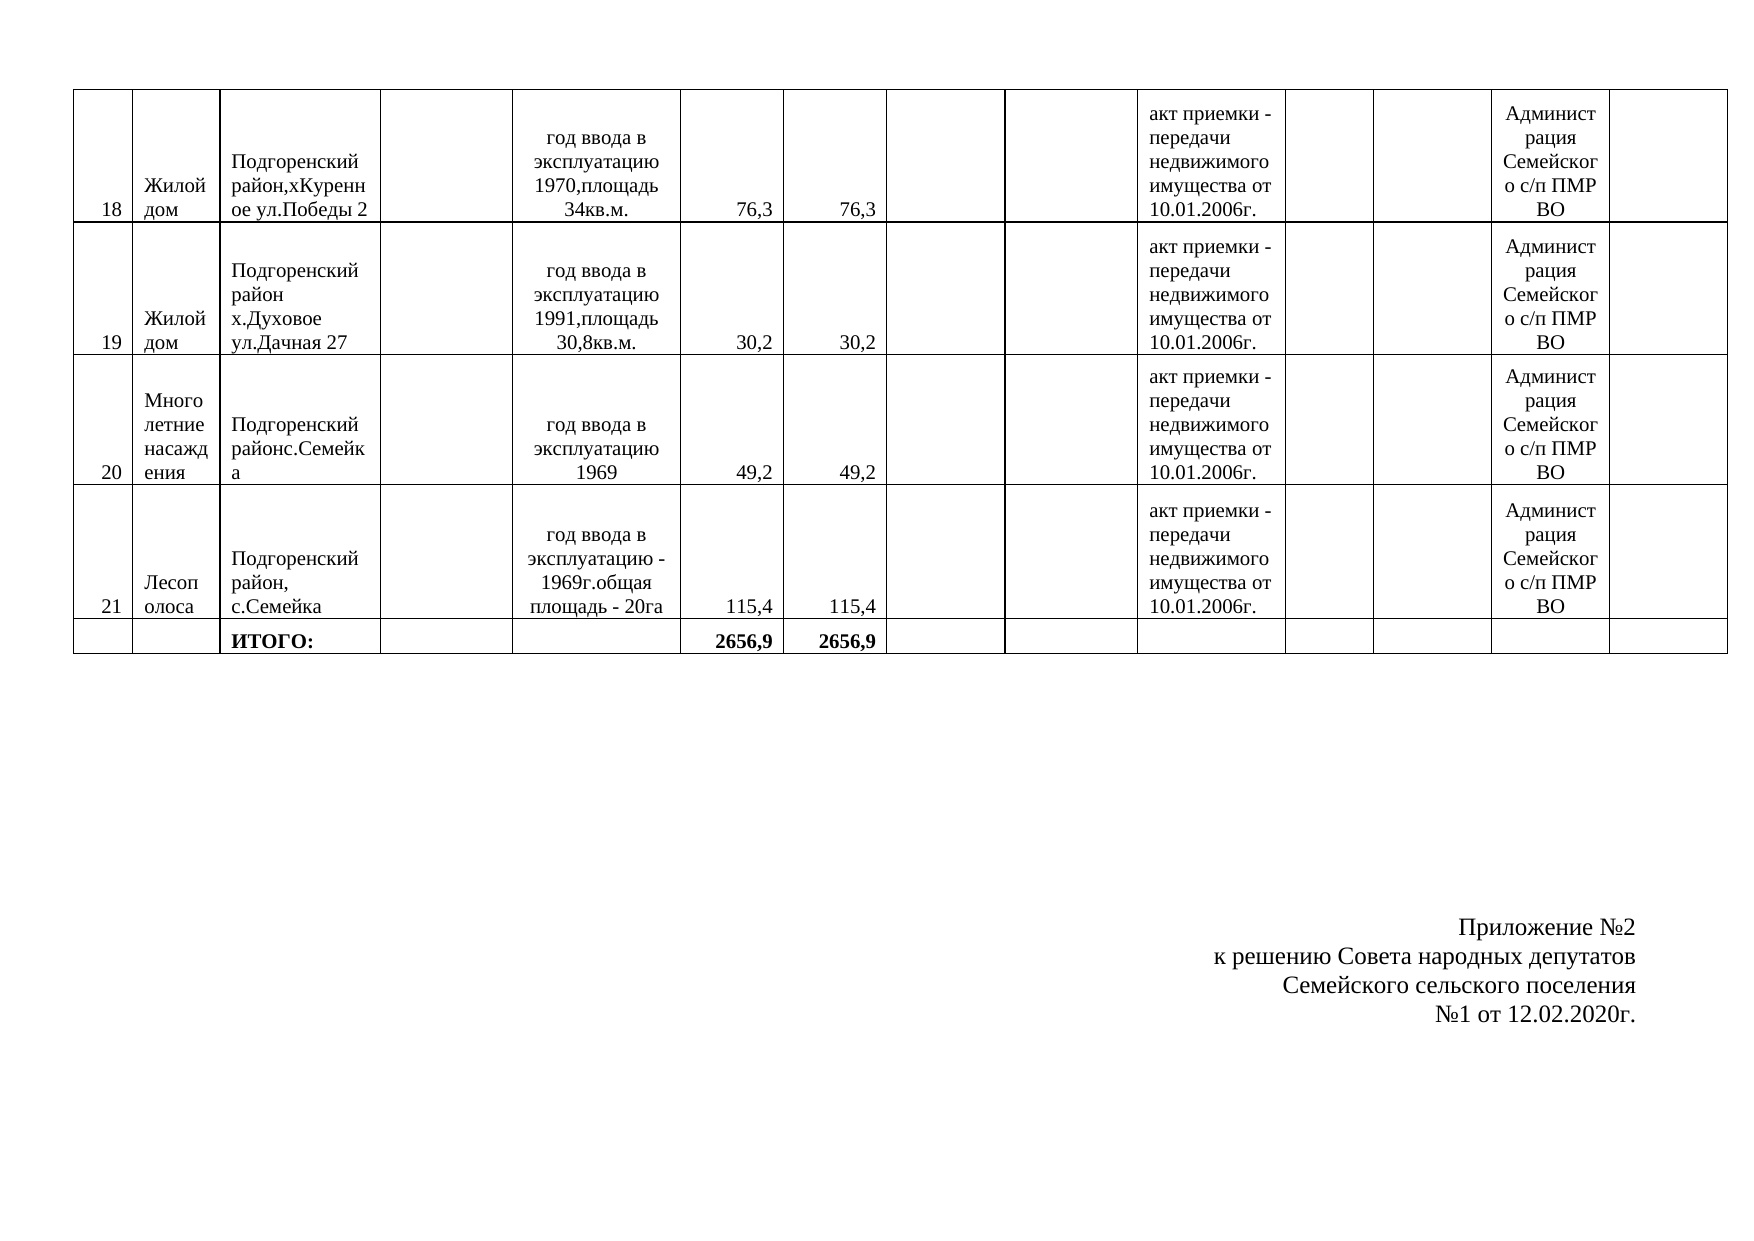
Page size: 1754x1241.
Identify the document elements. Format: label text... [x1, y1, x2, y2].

table_cell 30,2 [784, 223, 886, 354]
table_cell [381, 90, 512, 221]
table_cell год ввода в эксплуатацию 1991,площадь 30,8кв.м. [513, 223, 680, 354]
table_cell Администрация Семейского с/п ПМР ВО [1492, 485, 1609, 618]
table_cell [381, 619, 512, 653]
table_cell Многолетние насаждения [133, 355, 219, 484]
table_cell [1374, 223, 1491, 354]
table_cell Подгоренский район,хКуренное ул.Победы 2 [221, 90, 380, 221]
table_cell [1492, 90, 1609, 221]
table_cell [1374, 485, 1491, 618]
table_cell 115,4 [681, 485, 783, 618]
table_cell [1006, 619, 1137, 653]
text Приложение №2 [118, 912, 1636, 941]
table_cell [133, 619, 219, 653]
table_cell 20 [74, 355, 132, 484]
text Семейского сельского поселения [118, 970, 1636, 999]
table_cell 18 [74, 90, 132, 221]
text №1 от 12.02.2020г. [118, 999, 1636, 1027]
table_cell акт приемки - передачи недвижимого имущества от 10.01.2006г. [1138, 485, 1285, 618]
table_cell [1374, 90, 1491, 221]
table_cell [887, 485, 1004, 618]
table_cell Администрация Семейского с/п ПМР ВО [1492, 355, 1609, 484]
table_cell Лесополоса [133, 485, 219, 618]
table_cell 30,2 [681, 223, 783, 354]
table_cell 21 [74, 485, 132, 618]
table_cell 76,3 [784, 90, 886, 221]
table_cell [74, 619, 132, 653]
table_cell 19 [74, 223, 132, 354]
table_cell Подгоренский район х.Духовое ул.Дачная 27 [221, 223, 380, 354]
table_cell [887, 223, 1004, 354]
table_cell 49,2 [681, 355, 783, 484]
table_cell [1286, 619, 1373, 653]
table_cell [1492, 619, 1609, 653]
table_cell 2656,9 [681, 619, 783, 653]
table_cell [1610, 90, 1727, 221]
table_cell [887, 619, 1004, 653]
table_cell 2656,9 [784, 619, 886, 653]
table_cell Жилой дом [133, 90, 219, 221]
table_cell Жилой дом [133, 223, 219, 354]
table_cell год ввода в эксплуатацию 1970,площадь 34кв.м. [513, 90, 680, 221]
table_cell [1610, 619, 1727, 653]
table_cell [1286, 485, 1373, 618]
table_cell [887, 90, 1004, 221]
table_cell акт приемки - передачи недвижимого имущества от 10.01.2006г. [1138, 223, 1285, 354]
text к решению Совета народных депутатов [118, 941, 1636, 970]
table_cell 115,4 [784, 485, 886, 618]
table_cell [1286, 223, 1373, 354]
table_cell [1286, 355, 1373, 484]
table_cell год ввода в эксплуатацию 1969 [513, 355, 680, 484]
table_cell [381, 485, 512, 618]
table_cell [1138, 90, 1285, 221]
table_cell [1610, 485, 1727, 618]
table_cell [1006, 485, 1137, 618]
table_cell [381, 355, 512, 484]
table_cell [1374, 355, 1491, 484]
table_cell [887, 355, 1004, 484]
table_cell [1610, 355, 1727, 484]
table_cell [1374, 619, 1491, 653]
table_cell 49,2 [784, 355, 886, 484]
table_cell [1006, 223, 1137, 354]
table_cell [1006, 355, 1137, 484]
table_cell [1610, 223, 1727, 354]
table_cell акт приемки - передачи недвижимого имущества от 10.01.2006г. [1138, 355, 1285, 484]
table_cell 76,3 [681, 90, 783, 221]
table_cell [1138, 619, 1285, 653]
table_cell [1006, 90, 1137, 221]
table_cell Администрация Семейского с/п ПМР ВО [1492, 223, 1609, 354]
table_cell [513, 619, 680, 653]
table_cell [1286, 90, 1373, 221]
table_cell ИТОГО: [221, 619, 380, 653]
table_cell [381, 223, 512, 354]
table_cell год ввода в эксплуатацию -1969г.общая площадь - 20га [513, 485, 680, 618]
table_cell Подгоренский район, с.Семейка [221, 485, 380, 618]
table_cell Подгоренский районс.Семейка [221, 355, 380, 484]
